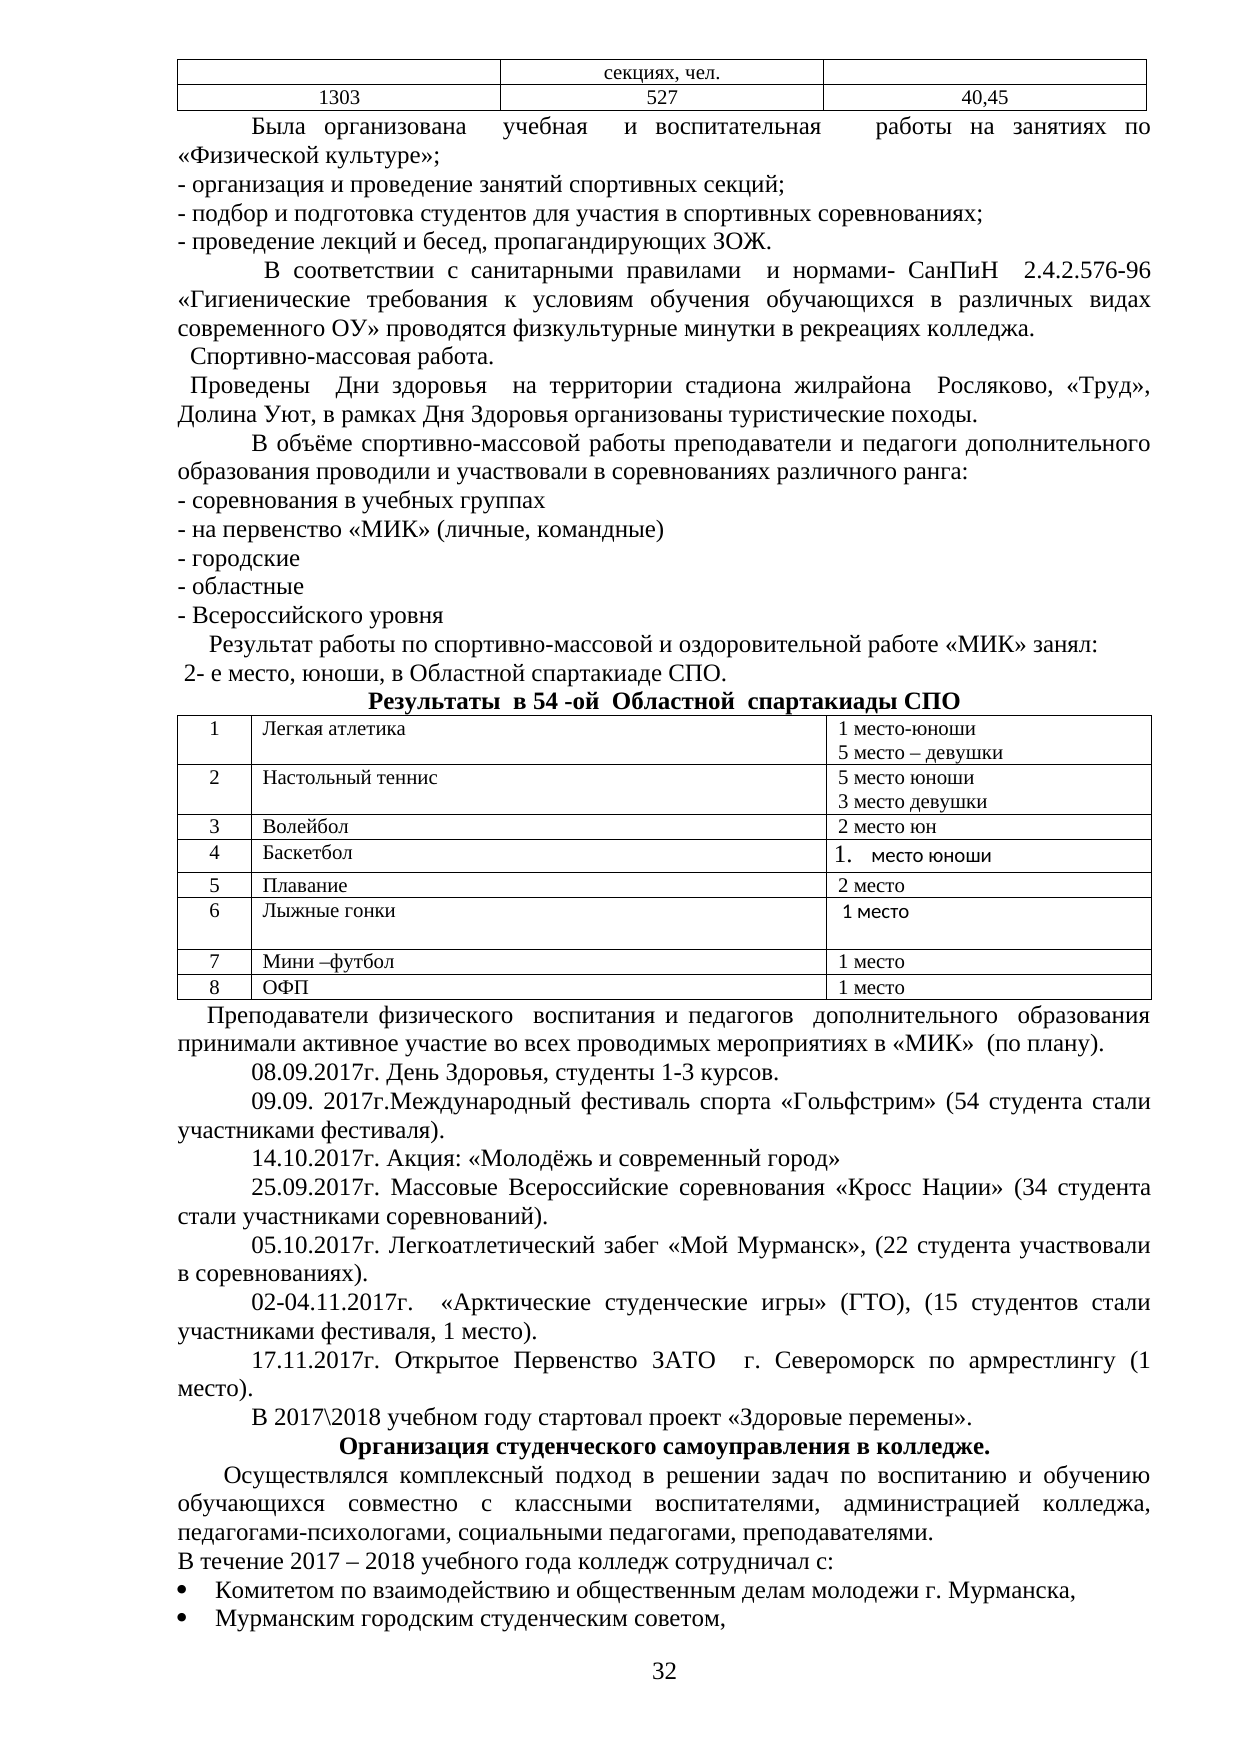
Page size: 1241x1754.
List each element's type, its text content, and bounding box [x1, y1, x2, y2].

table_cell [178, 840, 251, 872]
text - городские [177, 543, 1152, 571]
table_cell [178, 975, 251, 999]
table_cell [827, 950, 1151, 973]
text Результаты в 54 -ой Областной спартакиады СПО [177, 686, 1152, 715]
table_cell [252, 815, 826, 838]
text 02-04.11.2017г. «Арктические студенческие игры» (ГТО), (15 студентов стали участниками фестиваля, 1 место). [177, 1287, 1152, 1345]
list Мурманским городским студенческим советом, [177, 1603, 1152, 1632]
text В соответствии с санитарными правилами и нормами- СанПиН 2.4.2.576-96 «Гигиенические требования к условиям обучения обучающихся в различных видах современного ОУ» проводятся физкультурные минутки в рекреациях колледжа. [177, 255, 1152, 341]
text Проведены Дни здоровья на территории стадиона жилрайона Росляково, «Труд», Долина Уют, в рамках Дня Здоровья организованы туристические походы. [177, 370, 1152, 428]
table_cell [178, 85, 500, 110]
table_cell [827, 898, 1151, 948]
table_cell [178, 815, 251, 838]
text - проведение лекций и бесед, пропагандирующих ЗОЖ. [177, 226, 1152, 255]
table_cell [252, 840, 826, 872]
text - на первенство «МИК» (личные, командные) [177, 514, 1152, 543]
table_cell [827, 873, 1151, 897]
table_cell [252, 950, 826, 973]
text 09.09. 2017г.Международный фестиваль спорта «Гольфстрим» (54 студента стали участниками фестиваля). [177, 1086, 1152, 1143]
text В 2017\2018 учебном году стартовал проект «Здоровые перемены». [177, 1402, 1152, 1431]
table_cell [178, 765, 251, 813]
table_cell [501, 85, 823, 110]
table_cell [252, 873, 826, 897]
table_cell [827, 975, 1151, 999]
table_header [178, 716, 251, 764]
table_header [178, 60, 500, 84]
text В объёме спортивно-массовой работы преподаватели и педагоги дополнительного образования проводили и участвовали в соревнованиях различного ранга: [177, 428, 1152, 485]
text 17.11.2017г. Открытое Первенство ЗАТО г. Североморск по армрестлингу (1 место). [177, 1345, 1152, 1402]
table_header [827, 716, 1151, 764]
text Осуществлялся комплексный подход в решении задач по воспитанию и обучению обучающихся совместно с классными воспитателями, администрацией колледжа, педагогами-психологами, социальными педагогами, преподавателями. [177, 1460, 1152, 1546]
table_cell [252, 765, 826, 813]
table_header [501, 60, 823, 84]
text Организация студенческого самоуправления в колледже. [177, 1431, 1152, 1460]
text Преподаватели физического воспитания и педагогов дополнительного образования принимали активное участие во всех проводимых мероприятиях в «МИК» (по плану). [177, 1000, 1152, 1057]
text - подбор и подготовка студентов для участия в спортивных соревнованиях; [177, 198, 1152, 226]
list Комитетом по взаимодействию и общественным делам молодежи г. Мурманска, [177, 1575, 1152, 1603]
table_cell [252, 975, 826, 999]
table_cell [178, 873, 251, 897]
text В течение 2017 – 2018 учебного года колледж сотрудничал с: [177, 1546, 1152, 1575]
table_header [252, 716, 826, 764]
text - организация и проведение занятий спортивных секций; [177, 169, 1152, 198]
text Результат работы по спортивно-массовой и оздоровительной работе «МИК» занял: [177, 629, 1152, 658]
text 25.09.2017г. Массовые Всероссийские соревнования «Кросс Нации» (34 студента стали участниками соревнований). [177, 1172, 1152, 1230]
text 08.09.2017г. День Здоровья, студенты 1-3 курсов. [177, 1057, 1152, 1086]
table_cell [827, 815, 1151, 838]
text - областные [177, 571, 1152, 600]
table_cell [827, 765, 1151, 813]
text 05.10.2017г. Легкоатлетический забег «Мой Мурманск», (22 студента участвовали в соревнованиях). [177, 1230, 1152, 1287]
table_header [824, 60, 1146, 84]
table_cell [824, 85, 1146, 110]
text - Всероссийского уровня [177, 600, 1152, 629]
text Была организована учебная и воспитательная работы на занятиях по «Физической культуре»; [177, 111, 1152, 169]
text Спортивно-массовая работа. [177, 341, 1152, 370]
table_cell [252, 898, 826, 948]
text - соревнования в учебных группах [177, 485, 1152, 514]
text 14.10.2017г. Акция: «Молодёжь и современный город» [177, 1143, 1152, 1172]
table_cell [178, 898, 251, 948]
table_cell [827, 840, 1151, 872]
text 2- е место, юноши, в Областной спартакиаде СПО. [177, 658, 1152, 686]
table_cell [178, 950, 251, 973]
